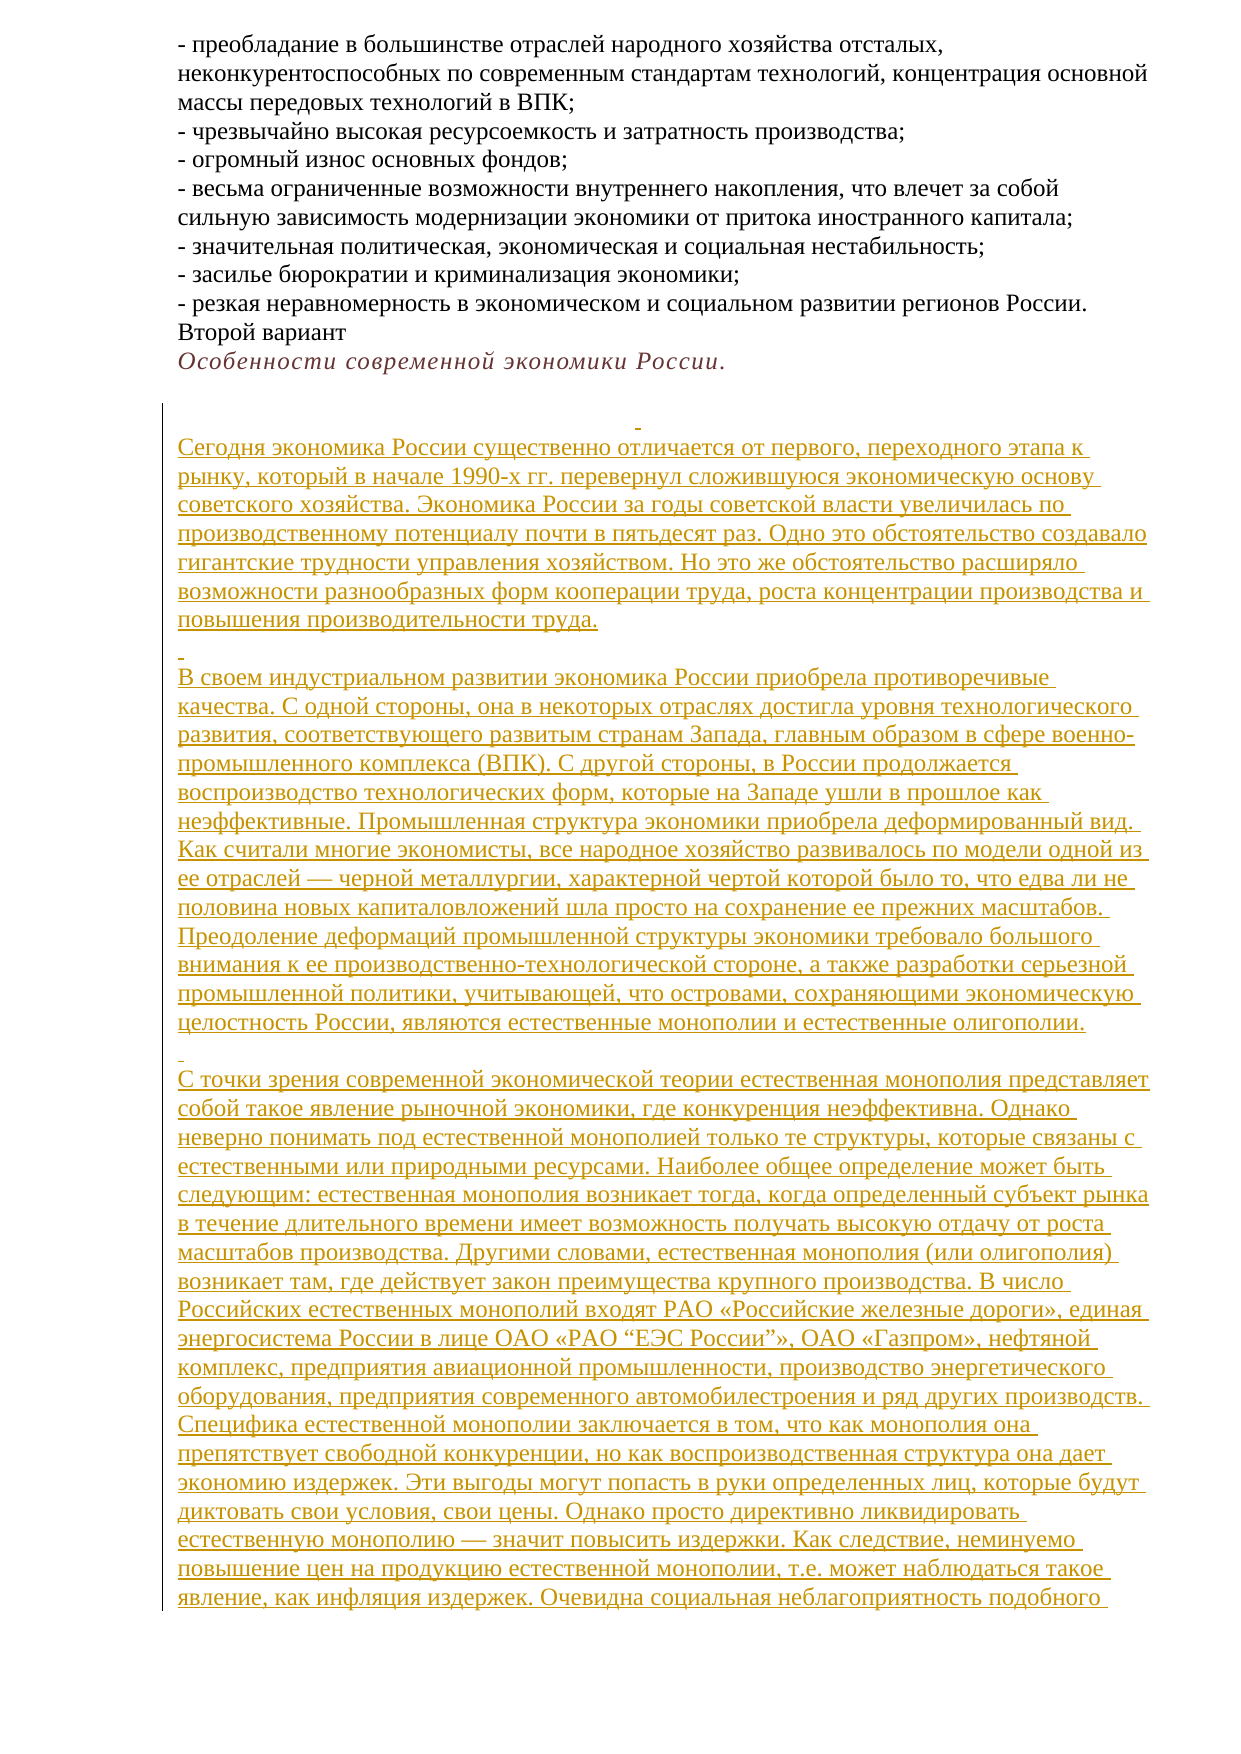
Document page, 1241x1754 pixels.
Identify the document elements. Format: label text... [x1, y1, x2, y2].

subtitle Особенности современной экономики России. [177, 346, 1152, 374]
text - засилье бюрократии и криминализация экономики; [177, 259, 1152, 288]
text Второй вариант [177, 317, 1152, 346]
text - резкая неравномерность в экономическом и социальном развитии регионов России. [177, 288, 1152, 317]
text - преобладание в большинстве отраслей народного хозяйства отсталых, неконкурентоспособных по современным стандартам технологий, концентрация основной массы передовых технологий в ВПК; [177, 29, 1152, 116]
text - значительная политическая, экономическая и социальная нестабильность; [177, 231, 1152, 259]
text - весьма ограниченные возможности внутреннего накопления, что влечет за собой сильную зависимость модернизации экономики от притока иностранного капитала; [177, 173, 1152, 231]
text - огромный износ основных фондов; [177, 144, 1152, 173]
text - чрезвычайно высокая ресурсоемкость и затратность производства; [177, 116, 1152, 144]
